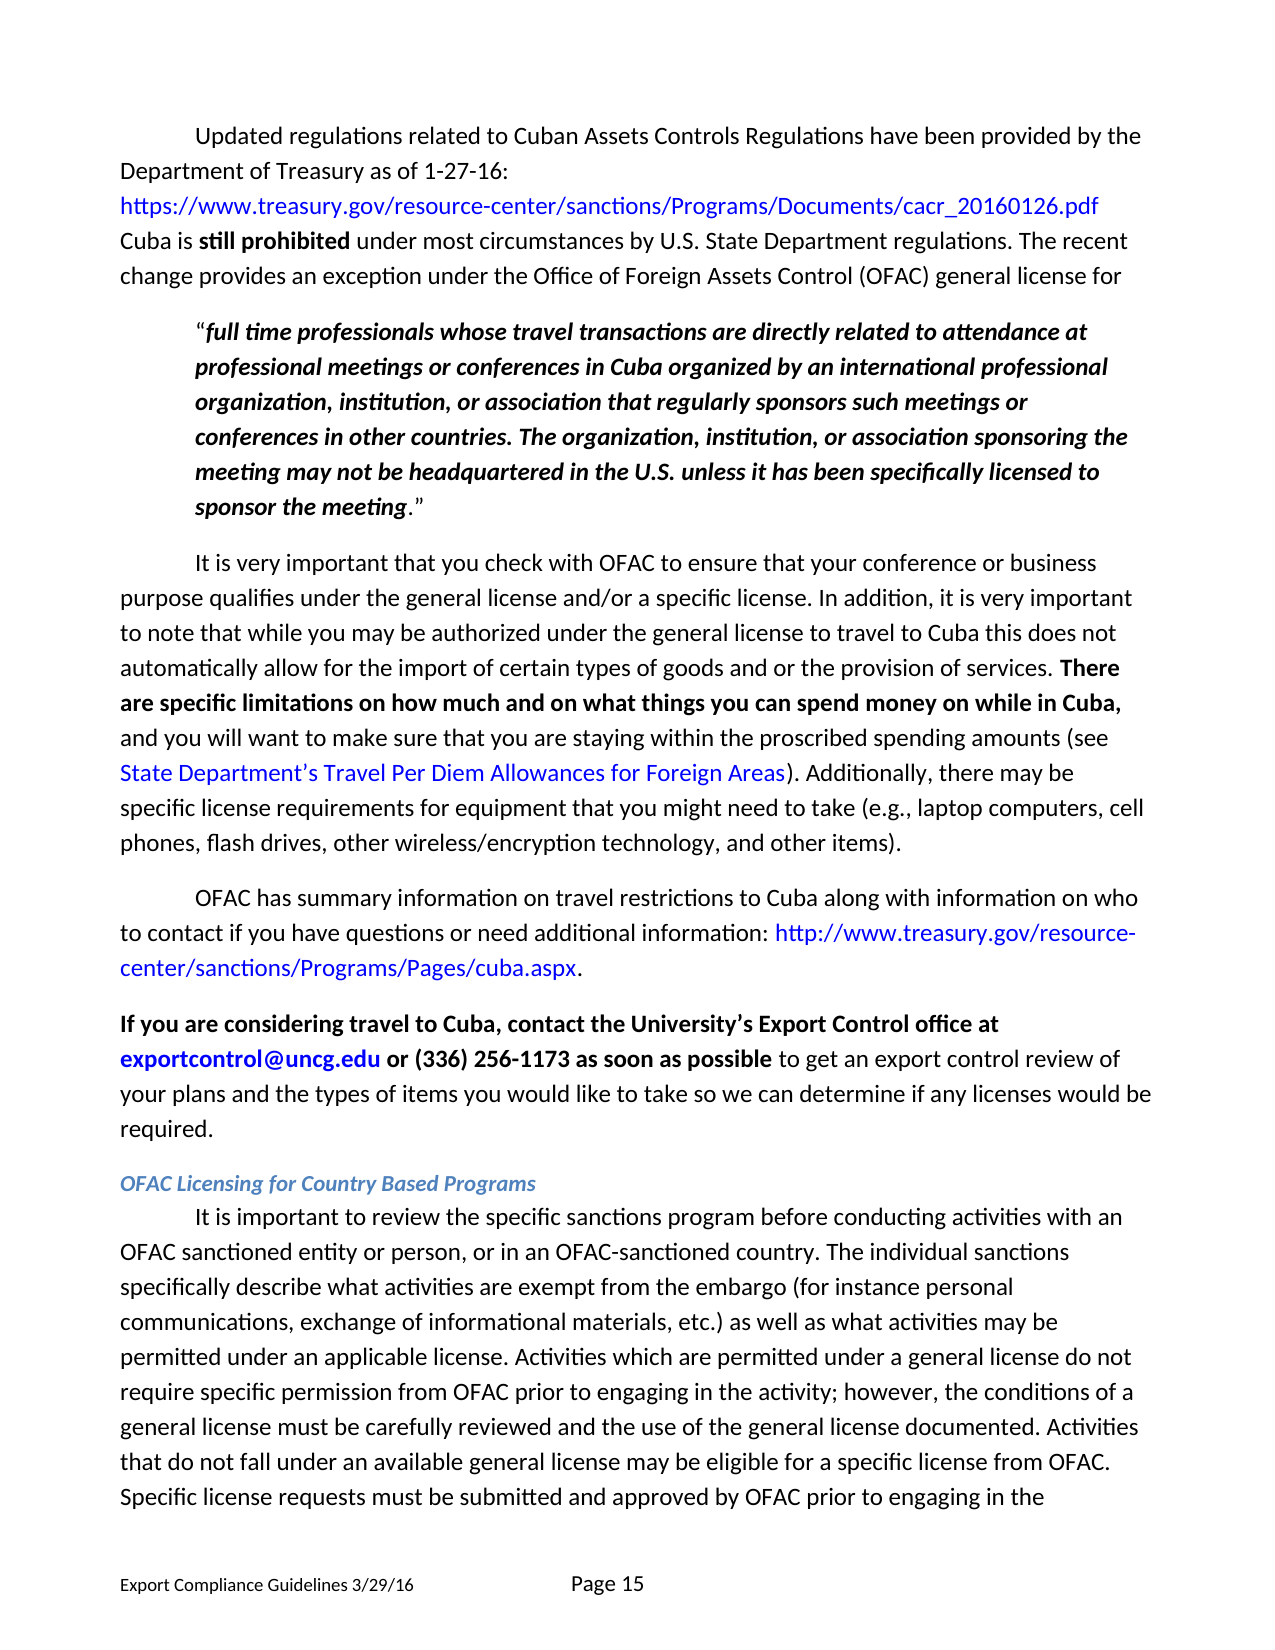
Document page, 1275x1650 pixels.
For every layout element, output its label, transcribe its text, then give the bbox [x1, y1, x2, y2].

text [120, 1201, 1155, 1512]
text If you are considering travel to Cuba, contact the University’s Export Control office at exportcontrol@uncg.edu or (336) 256-1173 as soon as possible to get an export control review of your plans and the types of items you would like to take so we can determine if any licenses would be required. [120, 1008, 1155, 1144]
subtitle OFAC Licensing for Country Based Programs [120, 1169, 1155, 1197]
text “full time professionals whose travel transactions are directly related to attendance at professional meetings or conferences in Cuba organized by an international professional organization, institution, or association that regularly sponsors such meetings or conferences in other countries. The organization, institution, or association sponsoring the meeting may not be headquartered in the U.S. unless it has been specifically licensed to sponsor the meeting.” [195, 316, 1155, 521]
text It is very important that you check with OFAC to ensure that your conference or business purpose qualifies under the general license and/or a specific license. In addition, it is very important to note that while you may be authorized under the general license to travel to Cuba this does not automatically allow for the import of certain types of goods and or the provision of services. There are specific limitations on how much and on what things you can spend money on while in Cuba, and you will want to make sure that you are staying within the proscribed spending amounts (see State Department’s Travel Per Diem Allowances for Foreign Areas). Additionally, there may be specific license requirements for equipment that you might need to take (e.g., laptop computers, cell phones, flash drives, other wireless/encryption technology, and other items). [120, 547, 1155, 857]
text Updated regulations related to Cuban Assets Controls Regulations have been provided by the Department of Treasury as of 1-27-16: https://www.treasury.gov/resource-center/sanctions/Programs/Documents/cacr_20160126.pdf Cuba is still prohibited under most circumstances by U.S. State Department regulations. The recent change provides an exception under the Office of Foreign Assets Control (OFAC) general license for [120, 120, 1155, 291]
text OFAC has summary information on travel restrictions to Cuba along with information on who to contact if you have questions or need additional information: http://www.treasury.gov/resource-center/sanctions/Programs/Pages/cuba.aspx. [120, 882, 1155, 983]
